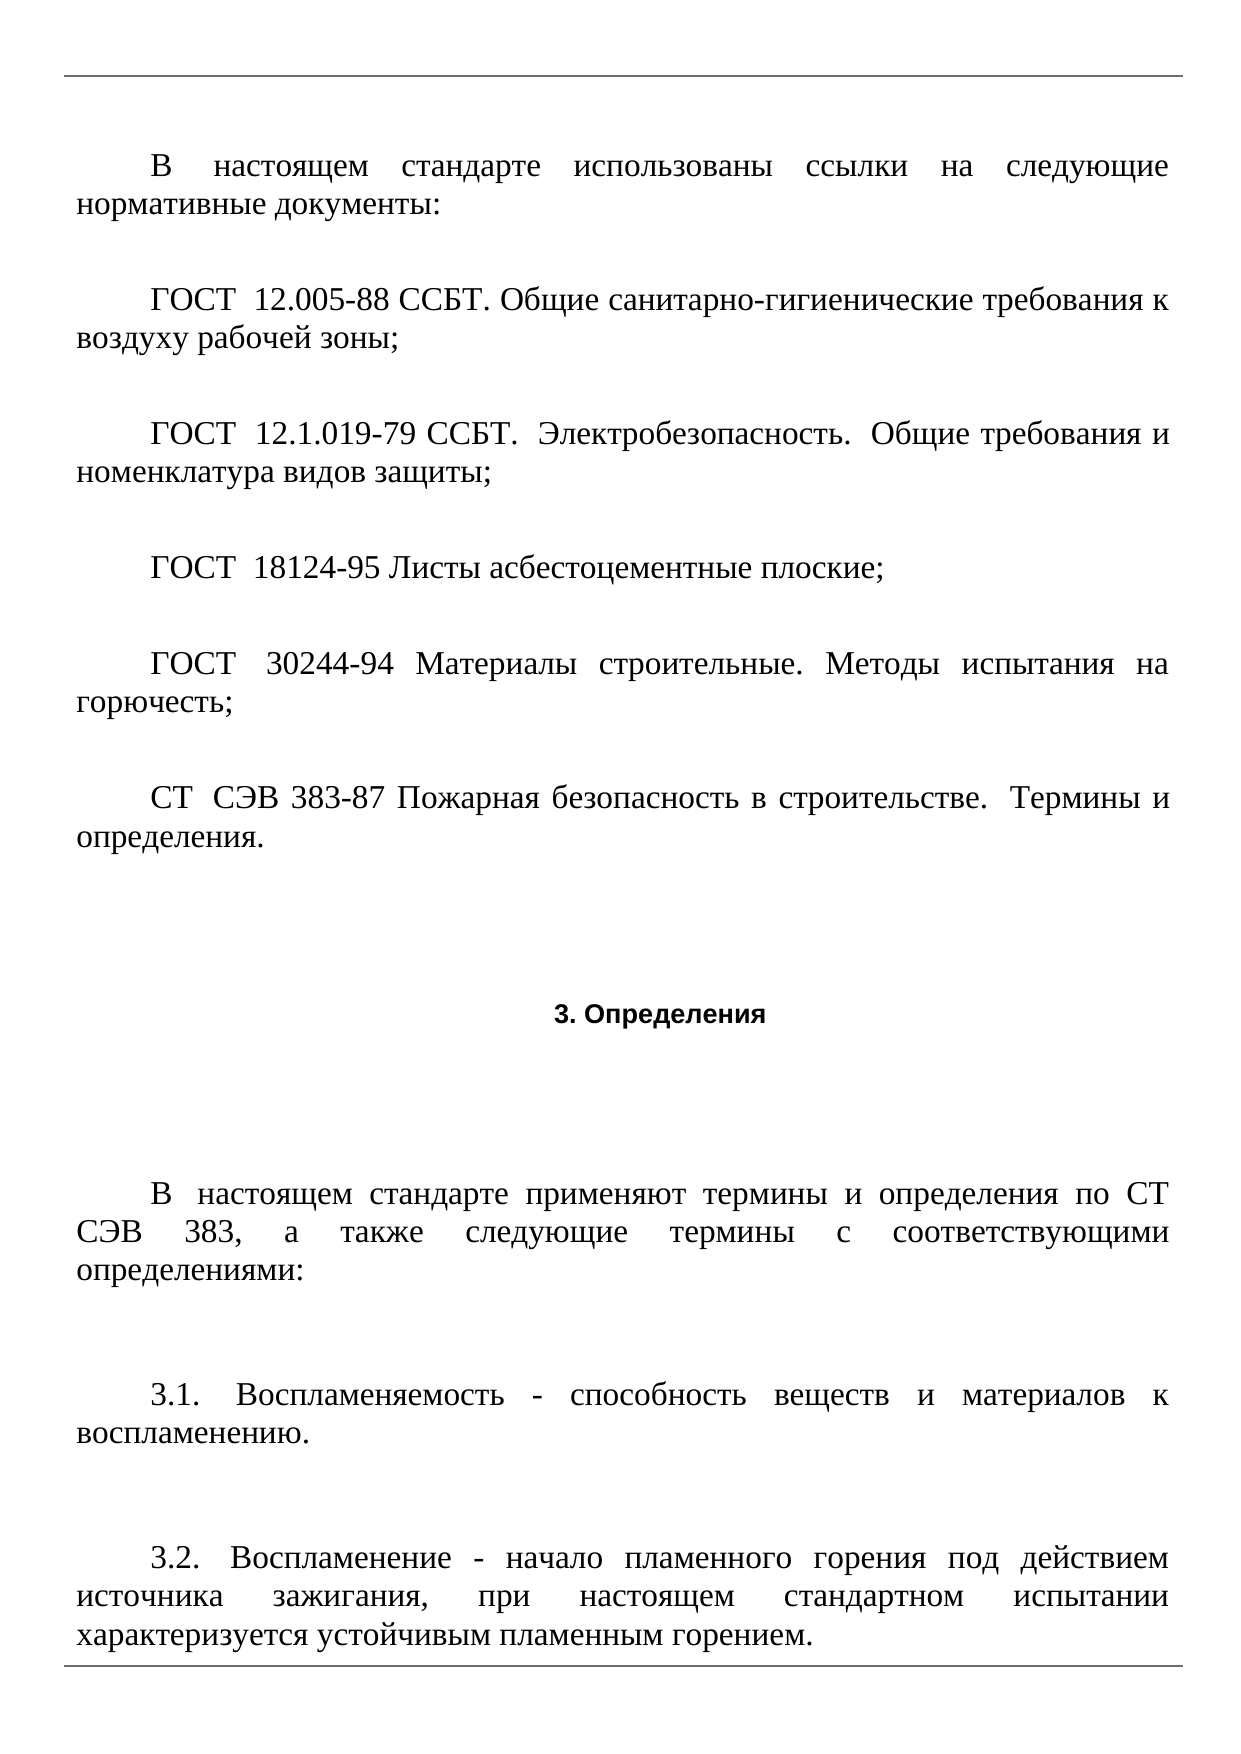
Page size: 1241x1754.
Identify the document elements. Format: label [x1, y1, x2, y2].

table_header [64, 77, 1182, 1664]
